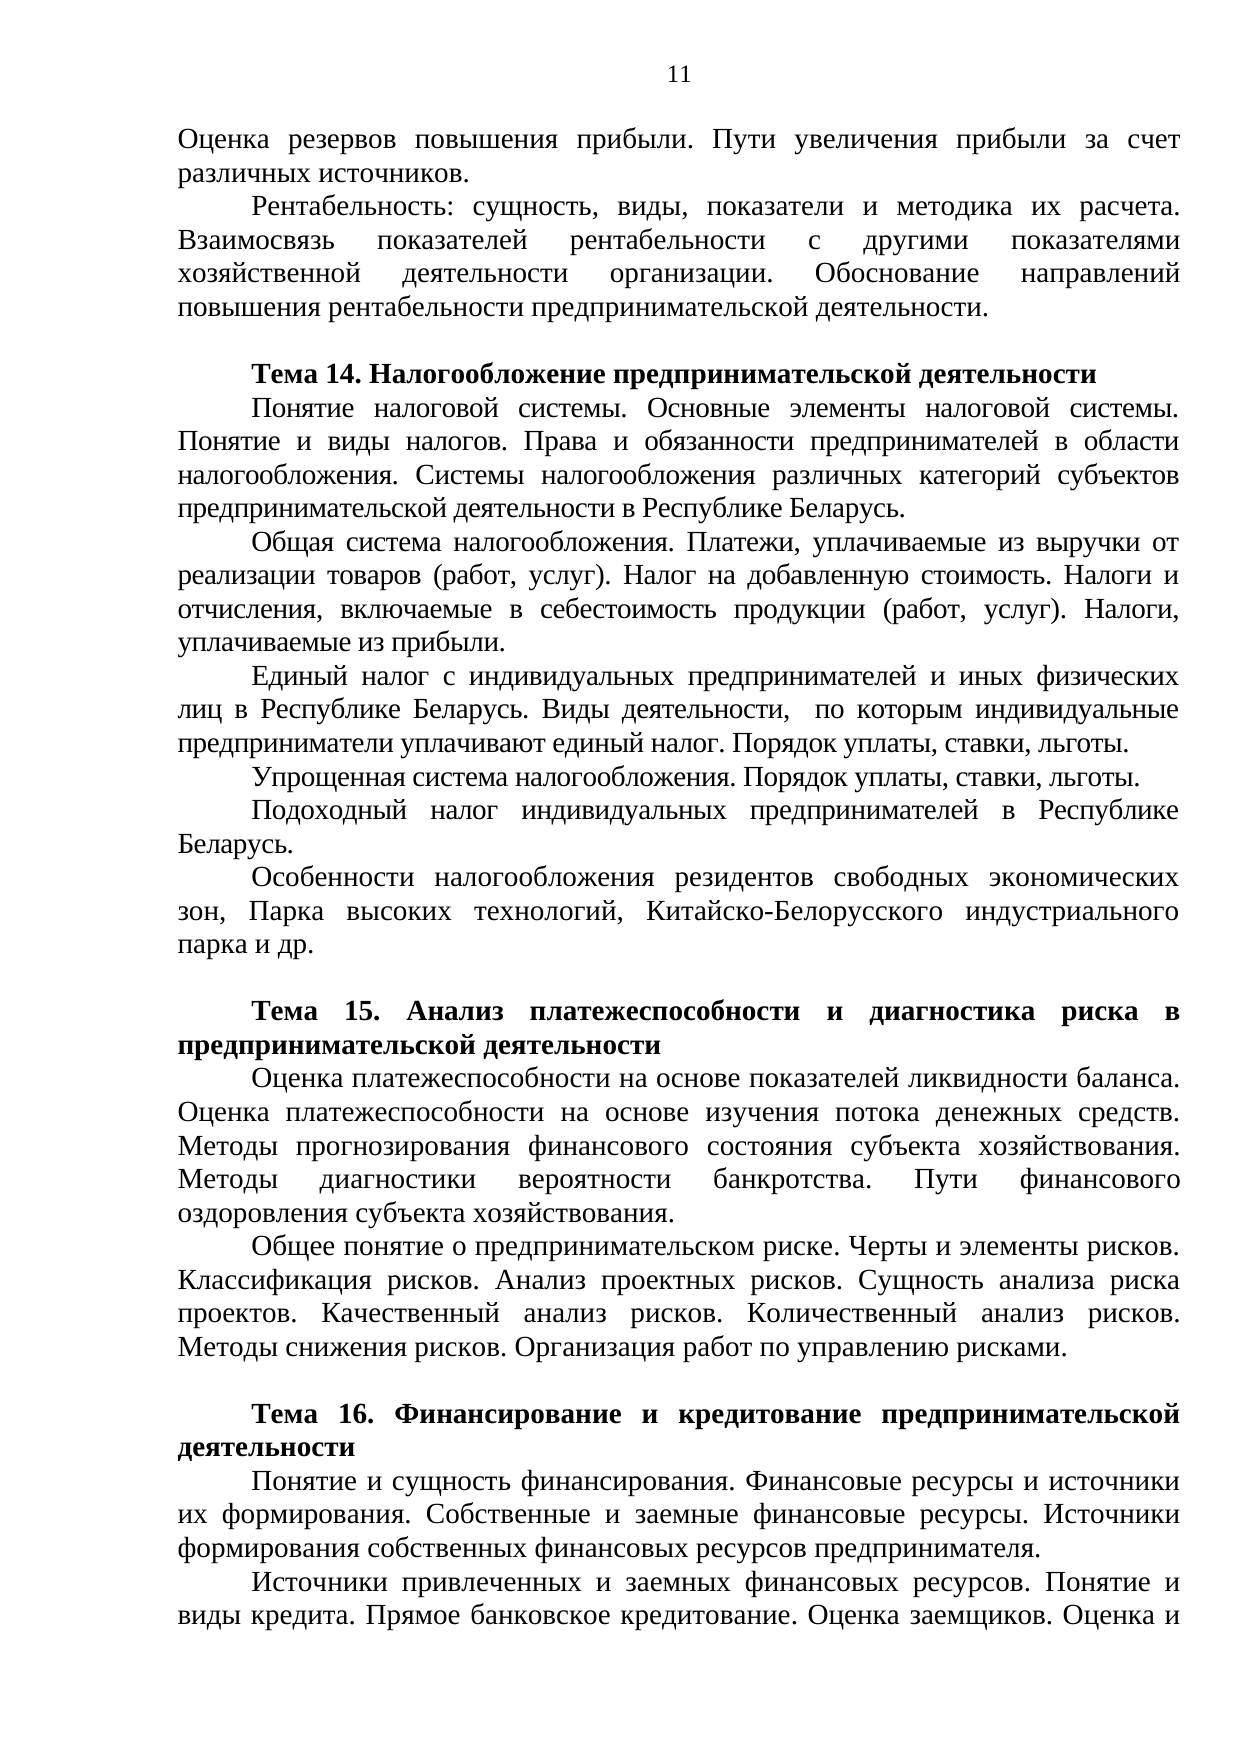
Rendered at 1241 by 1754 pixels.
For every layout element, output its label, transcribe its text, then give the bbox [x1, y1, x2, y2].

text Особенности налогообложения резидентов свободных экономических зон, Парка высоких технологий, Китайско-Белорусского индустриального парка и др. [177, 859, 1180, 960]
text Общая система налогообложения. Платежи, уплачиваемые из выручки от реализации товаров (работ, услуг). Налог на добавленную стоимость. Налоги и отчисления, включаемые в себестоимость продукции (работ, услуг). Налоги, уплачиваемые из прибыли. [177, 524, 1180, 658]
text Общее понятие о предпринимательском риске. Черты и элементы рисков. Классификация рисков. Анализ проектных рисков. Сущность анализа риска проектов. Качественный анализ рисков. Количественный анализ рисков. Методы снижения рисков. Организация работ по управлению рисками. [177, 1228, 1181, 1362]
text Подоходный налог индивидуальных предпринимателей в Республике Беларусь. [177, 792, 1180, 859]
text Понятие налоговой системы. Основные элементы налоговой системы. Понятие и виды налогов. Права и обязанности предпринимателей в области налогообложения. Системы налогообложения различных категорий субъектов предпринимательской деятельности в Республике Беларусь. [177, 390, 1180, 524]
text Понятие и сущность финансирования. Финансовые ресурсы и источники их формирования. Собственные и заемные финансовые ресурсы. Источники формирования собственных финансовых ресурсов предпринимателя. [177, 1463, 1181, 1564]
text Тема 15. Анализ платежеспособности и диагностика риска в предпринимательской деятельности [177, 993, 1181, 1061]
text Упрощенная система налогообложения. Порядок уплаты, ставки, льготы. [177, 759, 1180, 792]
text Оценка платежеспособности на основе показателей ликвидности баланса. Оценка платежеспособности на основе изучения потока денежных средств. Методы прогнозирования финансового состояния субъекта хозяйствования. Методы диагностики вероятности банкротства. Пути финансового оздоровления субъекта хозяйствования. [177, 1061, 1181, 1228]
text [177, 121, 1181, 188]
text Единый налог с индивидуальных предпринимателей и иных физических лиц в Республике Беларусь. Виды деятельности, по которым индивидуальные предприниматели уплачивают единый налог. Порядок уплаты, ставки, льготы. [177, 658, 1180, 759]
text Тема 16. Финансирование и кредитование предпринимательской деятельности [177, 1396, 1181, 1463]
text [177, 1564, 1181, 1631]
text Рентабельность: сущность, виды, показатели и методика их расчета. Взаимосвязь показателей рентабельности с другими показателями хозяйственной деятельности организации. Обоснование направлений повышения рентабельности предпринимательской деятельности. [177, 188, 1181, 323]
text Тема 14. Налогообложение предпринимательской деятельности [177, 356, 1181, 390]
